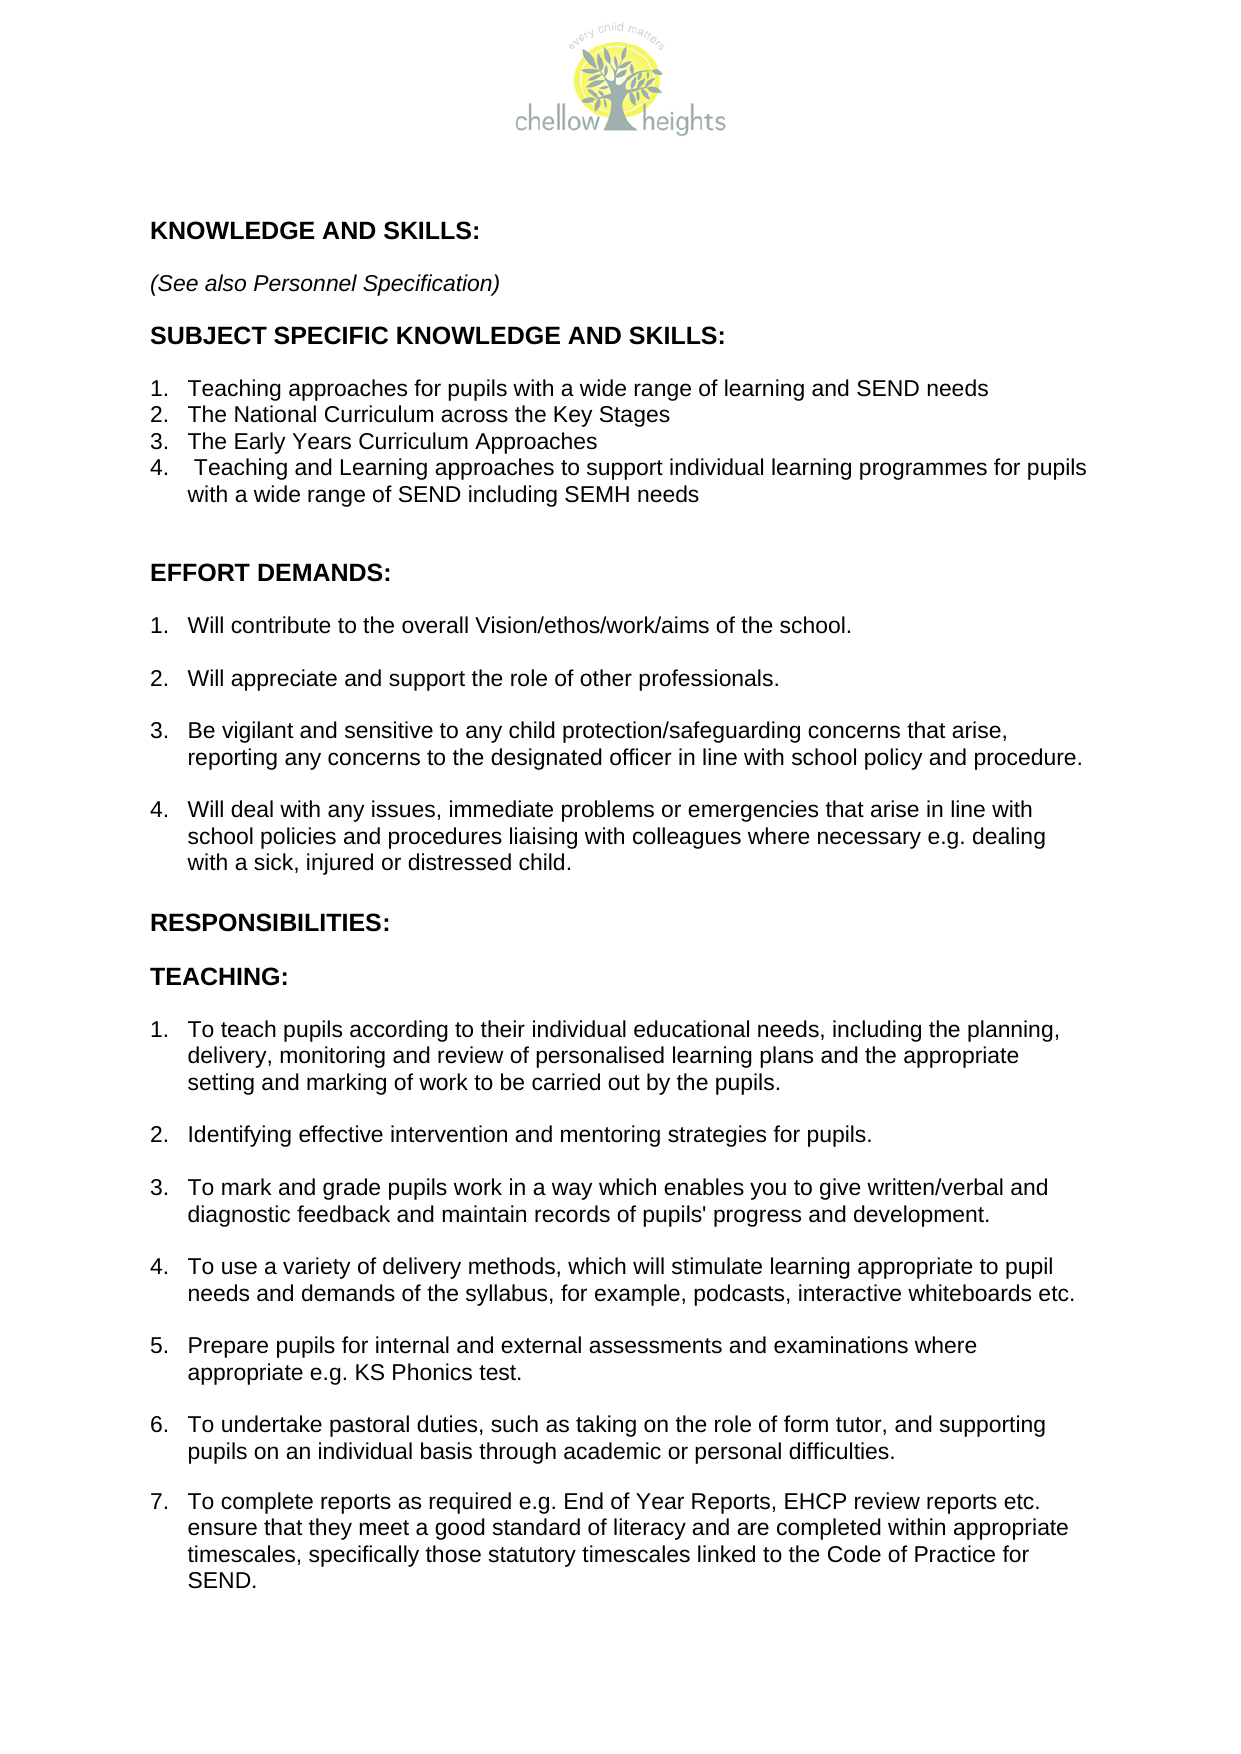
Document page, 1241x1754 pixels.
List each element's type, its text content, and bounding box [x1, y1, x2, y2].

list Teaching and Learning approaches to support individual learning programmes for pupils with a wide range of SEND including SEMH needs [150, 454, 1090, 507]
list Be vigilant and sensitive to any child protection/safeguarding concerns that arise, reporting any concerns to the designated officer in line with school policy and procedure. [150, 717, 1090, 770]
text Responsibilities: [150, 875, 1090, 937]
text SUBJECT SPECIFIC KNOWLEDGE AND SKILLS: [150, 321, 1090, 350]
list To use a variety of delivery methods, which will stimulate learning appropriate to pupil needs and demands of the syllabus, for example, podcasts, interactive whiteboards etc. [150, 1253, 1090, 1306]
text (See also Personnel Specification) [150, 270, 1090, 297]
list The National Curriculum across the Key Stages [150, 401, 1090, 428]
list To undertake pastoral duties, such as taking on the role of form tutor, and supporting pupils on an individual basis through academic or personal difficulties. [150, 1411, 1090, 1464]
list Prepare pupils for internal and external assessments and examinations where appropriate e.g. KS Phonics test. [150, 1332, 1090, 1385]
text Knowledge and Skills: [150, 216, 1090, 245]
list The Early Years Curriculum Approaches [150, 428, 1090, 454]
list To complete reports as required e.g. End of Year Reports, EHCP review reports etc. ensure that they meet a good standard of literacy and are completed within appropriate timescales, specifically those statutory timescales linked to the Code of Practice for SEND. [150, 1488, 1090, 1593]
text Effort Demands: [150, 558, 1090, 587]
list To mark and grade pupils work in a way which enables you to give written/verbal and diagnostic feedback and maintain records of pupils' progress and development. [150, 1174, 1090, 1227]
list To teach pupils according to their individual educational needs, including the planning, delivery, monitoring and review of personalised learning plans and the appropriate setting and marking of work to be carried out by the pupils. [150, 1016, 1090, 1095]
list Will deal with any issues, immediate problems or emergencies that arise in line with school policies and procedures liaising with colleagues where necessary e.g. dealing with a sick, injured or distressed child. [150, 796, 1090, 875]
list Will contribute to the overall Vision/ethos/work/aims of the school. [150, 612, 1090, 638]
list Teaching approaches for pupils with a wide range of learning and SEND needs [150, 375, 1090, 401]
picture [507, 0, 734, 162]
list Identifying effective intervention and mentoring strategies for pupils. [150, 1121, 1090, 1148]
list Will appreciate and support the role of other professionals. [150, 664, 1090, 691]
text Teaching: [150, 962, 1090, 991]
